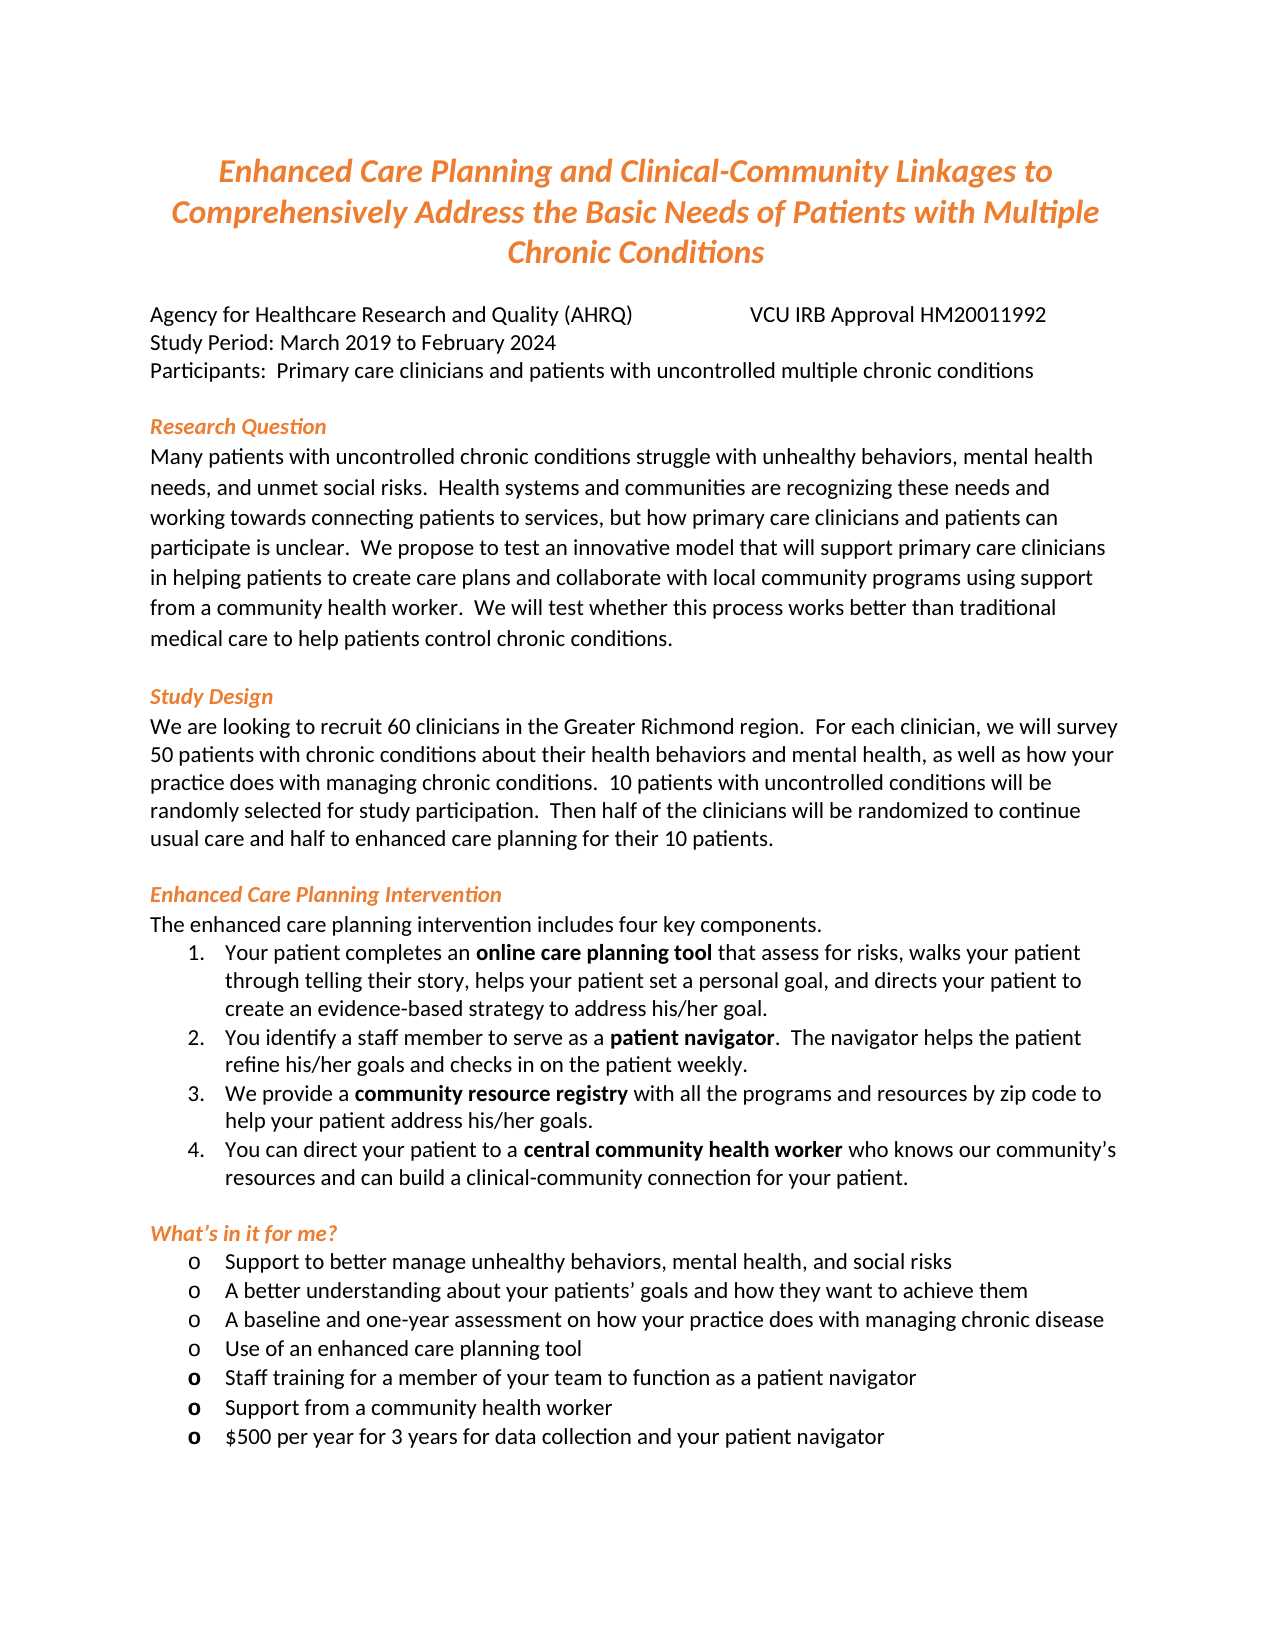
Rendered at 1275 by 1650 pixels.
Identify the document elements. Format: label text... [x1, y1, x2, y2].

text Research Question [150, 412, 1125, 440]
text Many patients with uncontrolled chronic conditions struggle with unhealthy behaviors, mental health needs, and unmet social risks. Health systems and communities are recognizing these needs and working towards connecting patients to services, but how primary care clinicians and patients can participate is unclear. We propose to test an innovative model that will support primary care clinicians in helping patients to create care plans and collaborate with local community programs using support from a community health worker. We will test whether this process works better than traditional medical care to help patients control chronic conditions. [150, 442, 1125, 652]
list Use of an enhanced care planning tool [187, 1334, 1125, 1363]
list You can direct your patient to a central community health worker who knows our community’s resources and can build a clinical-community connection for your patient. [187, 1135, 1125, 1191]
list Support to better manage unhealthy behaviors, mental health, and social risks [187, 1247, 1125, 1276]
text The enhanced care planning intervention includes four key components. [150, 911, 1125, 938]
list We provide a community resource registry with all the programs and resources by zip code to help your patient address his/her goals. [187, 1079, 1125, 1135]
text Enhanced Care Planning Intervention [150, 880, 1125, 908]
list Support from a community health worker [187, 1393, 1125, 1422]
text Agency for Healthcare Research and Quality (AHRQ) VCU IRB Approval HM20011992 [150, 300, 1125, 328]
text Study Period: March 2019 to February 2024 [150, 328, 1125, 356]
text We are looking to recruit 60 clinicians in the Greater Richmond region. For each clinician, we will survey 50 patients with chronic conditions about their health behaviors and mental health, as well as how your practice does with managing chronic conditions. 10 patients with uncontrolled conditions will be randomly selected for study participation. Then half of the clinicians will be randomized to continue usual care and half to enhanced care planning for their 10 patients. [150, 712, 1125, 852]
text What’s in it for me? [150, 1219, 1125, 1247]
list Your patient completes an online care planning tool that assess for risks, walks your patient through telling their story, helps your patient set a personal goal, and directs your patient to create an evidence-based strategy to address his/her goal. [187, 938, 1125, 1023]
list A baseline and one-year assessment on how your practice does with managing chronic disease [187, 1305, 1125, 1334]
list A better understanding about your patients’ goals and how they want to achieve them [187, 1276, 1125, 1305]
text Study Design [150, 682, 1125, 710]
list Staff training for a member of your team to function as a patient navigator [187, 1363, 1125, 1393]
list $500 per year for 3 years for data collection and your patient navigator [187, 1422, 1125, 1451]
text Enhanced Care Planning and Clinical-Community Linkages to Comprehensively Address the Basic Needs of Patients with Multiple Chronic Conditions [150, 150, 1125, 272]
list You identify a staff member to serve as a patient navigator. The navigator helps the patient refine his/her goals and checks in on the patient weekly. [187, 1023, 1125, 1079]
text Participants: Primary care clinicians and patients with uncontrolled multiple chronic conditions [150, 356, 1125, 384]
